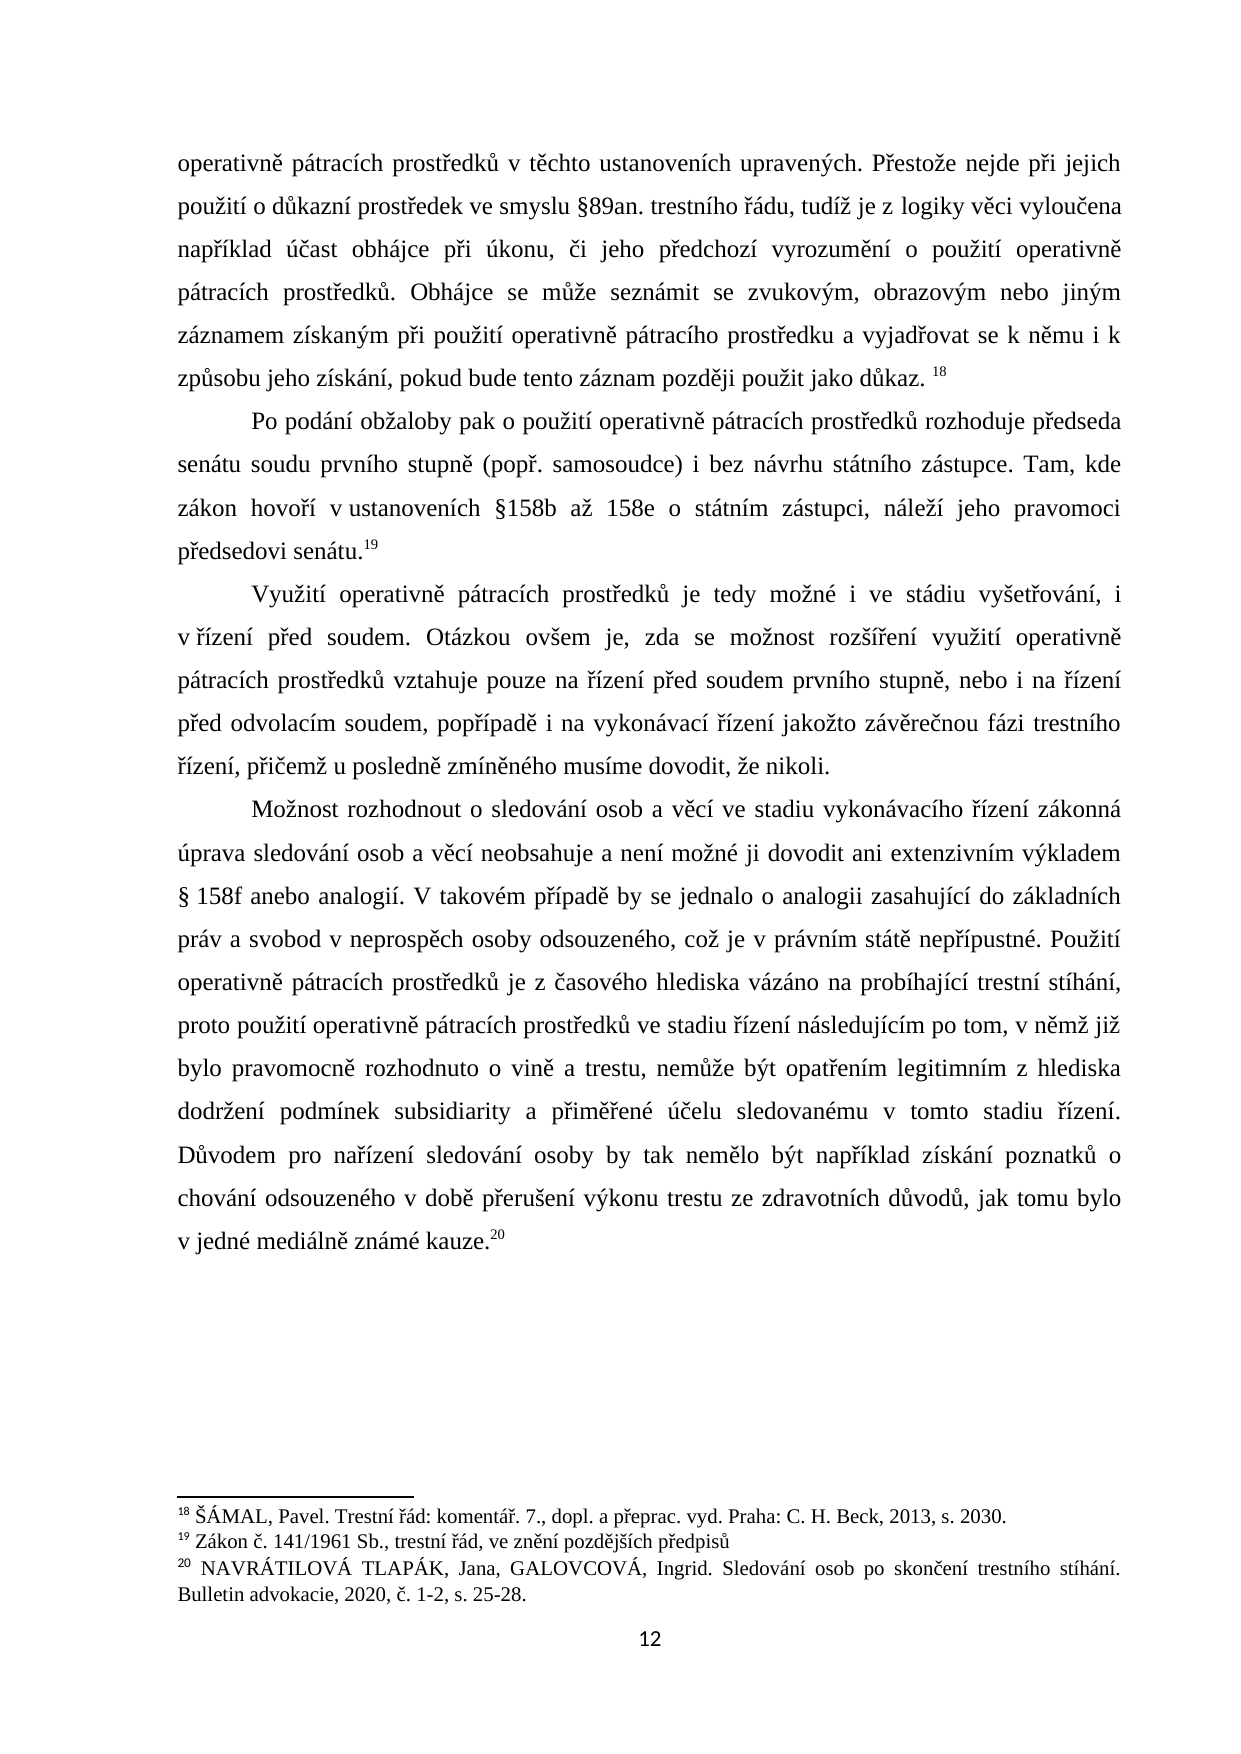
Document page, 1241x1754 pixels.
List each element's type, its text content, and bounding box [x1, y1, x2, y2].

text Po podání obžaloby pak o použití operativně pátracích prostředků rozhoduje předseda senátu soudu prvního stupně (popř. samosoudce) i bez návrhu státního zástupce. Tam, kde zákon hovoří v ustanoveních §158b až 158e o státním zástupci, náleží jeho pravomoci předsedovi senátu. [177, 406, 1122, 564]
text Možnost rozhodnout o sledování osob a věcí ve stadiu vykonávacího řízení zákonná úprava sledování osob a věcí neobsahuje a není možné ji dovodit ani extenzivním výkladem § 158f anebo analogií. V takovém případě by se jednalo o analogii zasahující do základních práv a svobod v neprospěch osoby odsouzeného, což je v právním státě nepřípustné. Použití operativně pátracích prostředků je z časového hlediska vázáno na probíhající trestní stíhání, proto použití operativně pátracích prostředků ve stadiu řízení následujícím po tom, v němž již bylo pravomocně rozhodnuto o vině a trestu, nemůže být opatřením legitimním z hlediska dodržení podmínek subsidiarity a přiměřené účelu sledovanému v tomto stadiu řízení. Důvodem pro nařízení sledování osoby by tak nemělo být například získání poznatků o chování odsouzeného v době přerušení výkonu trestu ze zdravotních důvodů, jak tomu bylo v jedné mediálně známé kauze. [177, 794, 1122, 1255]
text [177, 148, 1122, 392]
text Využití operativně pátracích prostředků je tedy možné i ve stádiu vyšetřování, i v řízení před soudem. Otázkou ovšem je, zda se možnost rozšíření využití operativně pátracích prostředků vztahuje pouze na řízení před soudem prvního stupně, nebo i na řízení před odvolacím soudem, popřípadě i na vykonávací řízení jakožto závěrečnou fázi trestního řízení, přičemž u posledně zmíněného musíme dovodit, že nikoli. [177, 579, 1122, 780]
